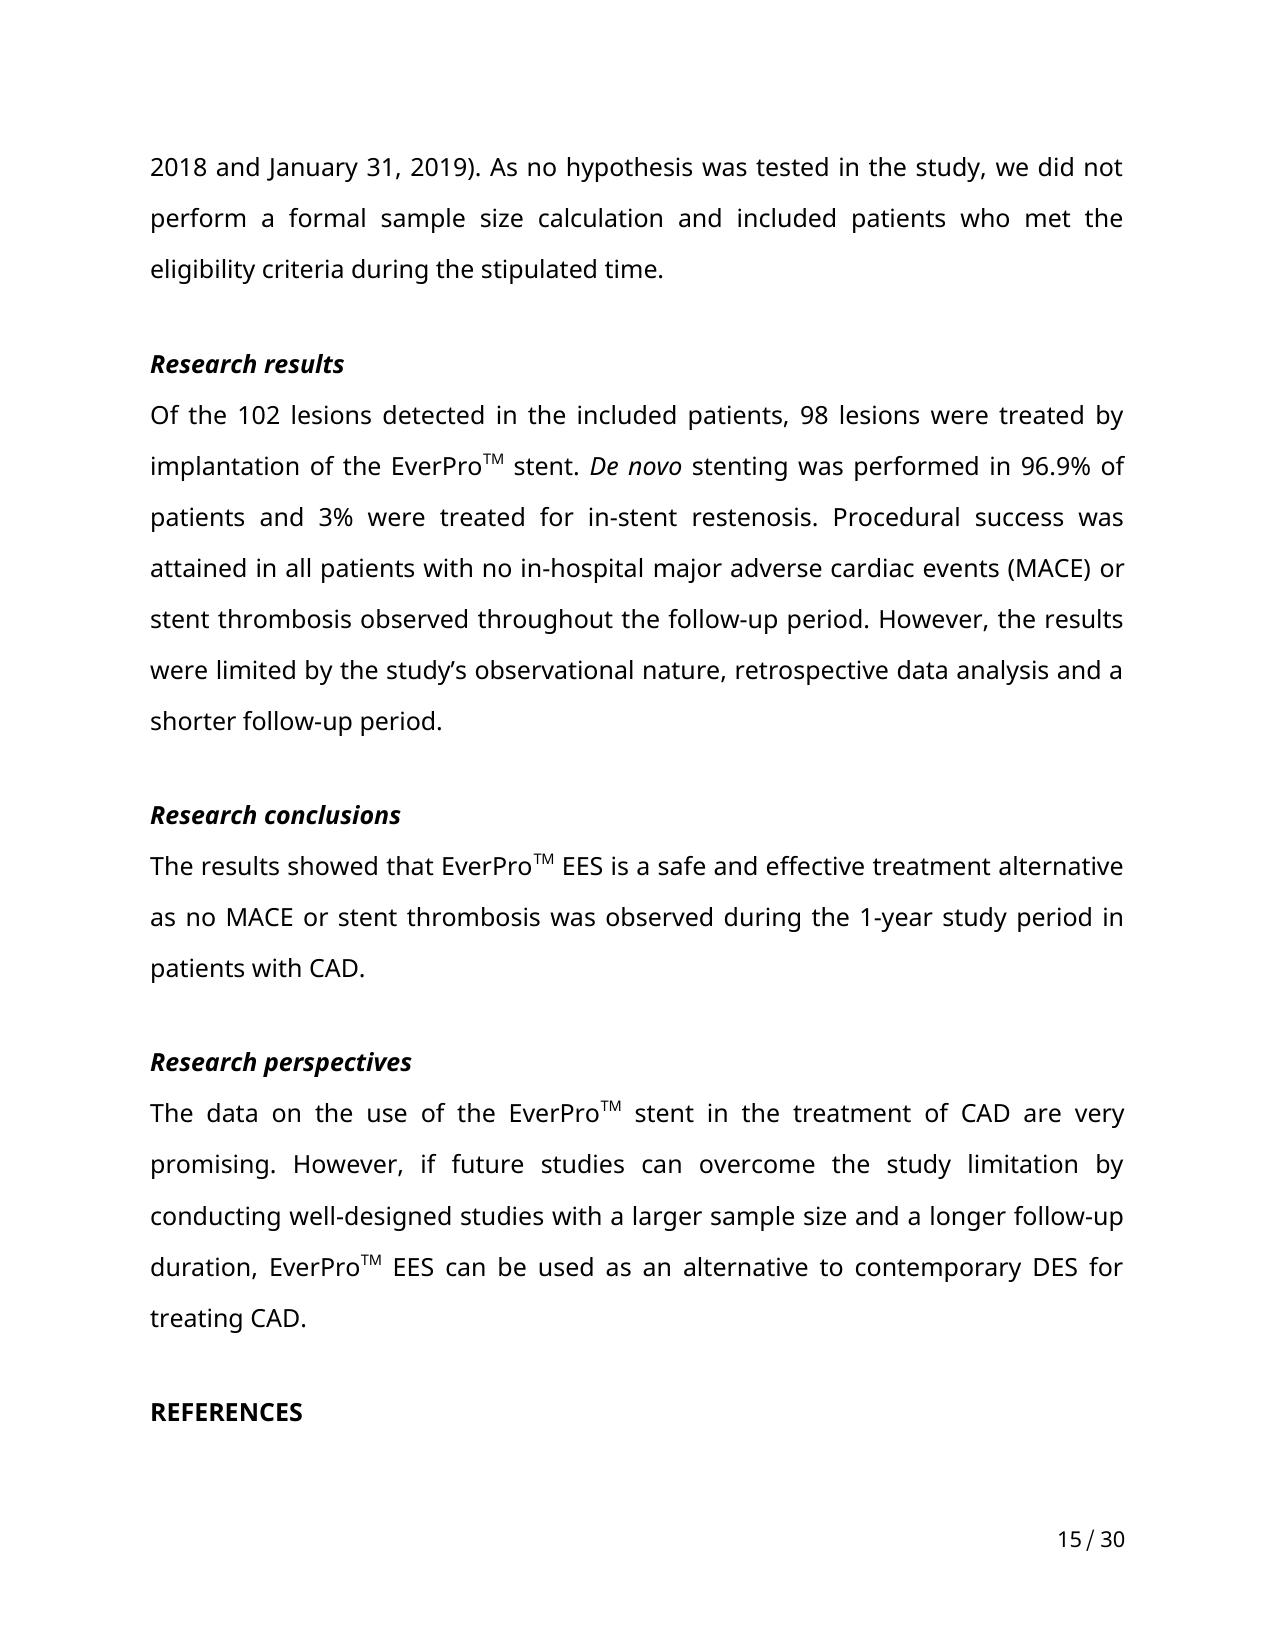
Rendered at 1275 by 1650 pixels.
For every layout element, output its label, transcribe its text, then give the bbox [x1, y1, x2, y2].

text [150, 150, 1125, 286]
text Of the 102 lesions detected in the included patients, 98 lesions were treated by implantation of the EverProTM stent. De novo stenting was performed in 96.9% of patients and 3% were treated for in-stent restenosis. Procedural success was attained in all patients with no in-hospital major adverse cardiac events (MACE) or stent thrombosis observed throughout the follow-up period. However, the results were limited by the study’s observational nature, retrospective data analysis and a shorter follow-up period. [150, 397, 1125, 738]
text REFERENCES [150, 1394, 1125, 1428]
text Research results [150, 346, 1125, 380]
text Research perspectives [150, 1045, 1125, 1079]
text The results showed that EverProTM EES is a safe and effective treatment alternative as no MACE or stent thrombosis was observed during the 1-year study period in patients with CAD. [150, 849, 1125, 985]
text The data on the use of the EverProTM stent in the treatment of CAD are very promising. However, if future studies can overcome the study limitation by conducting well-designed studies with a larger sample size and a longer follow-up duration, EverProTM EES can be used as an alternative to contemporary DES for treating CAD. [150, 1096, 1125, 1334]
text Research conclusions [150, 798, 1125, 832]
